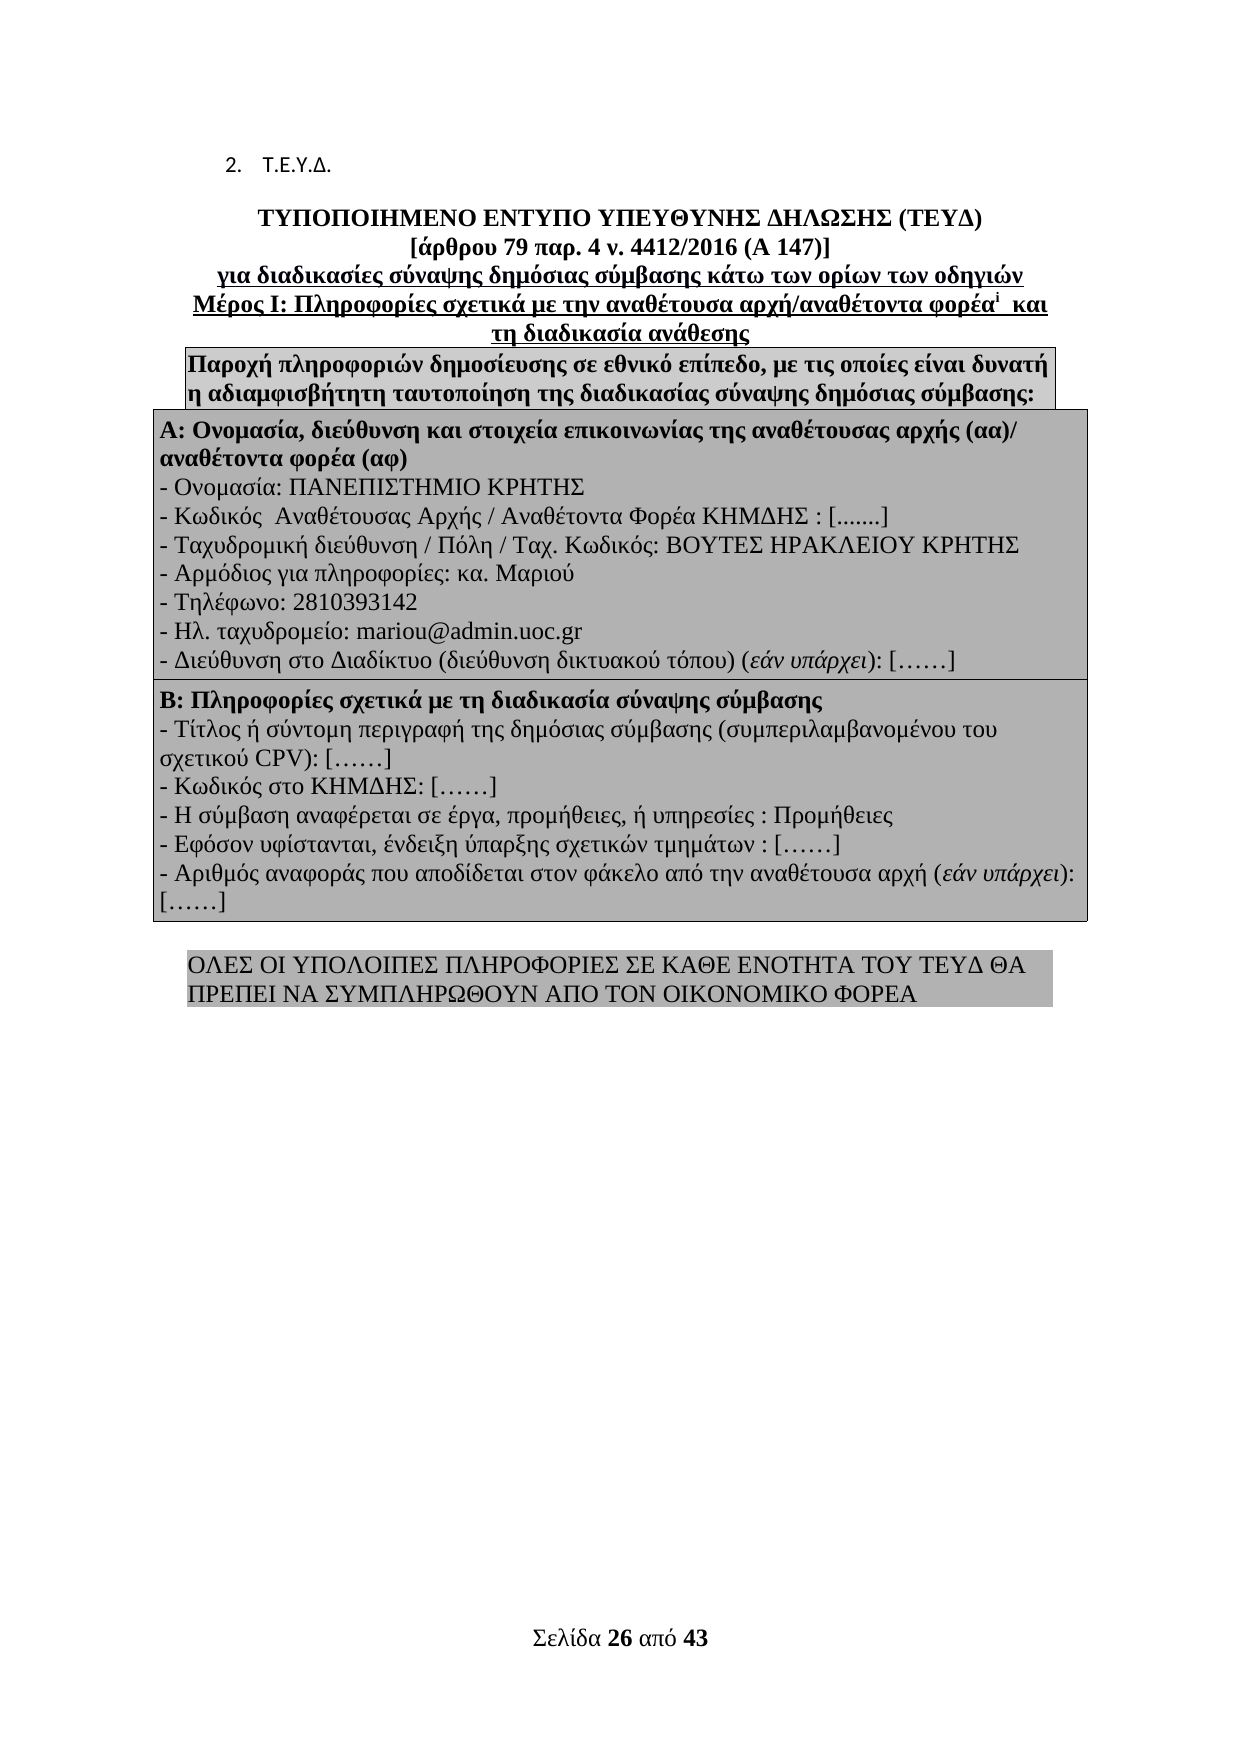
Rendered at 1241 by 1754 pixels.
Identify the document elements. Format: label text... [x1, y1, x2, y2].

table_cell Β: Πληροφορίες σχετικά με τη διαδικασία σύναψης σύμβασης - Τίτλος ή σύντομη περιγραφή της δημόσιας σύμβασης (συμπεριλαμβανομένου του σχετικού CPV): [……] - Κωδικός στο ΚΗΜΔΗΣ: [……] - Η σύμβαση αναφέρεται σε έργα, προμήθειες, ή υπηρεσίες : Προμήθειες - Εφόσον υφίστανται, ένδειξη ύπαρξης σχετικών τμημάτων : [……] - Αριθμός αναφοράς που αποδίδεται στον φάκελο από την αναθέτουσα αρχή (εάν υπάρχει): [……] [154, 680, 1087, 921]
list Τ.Ε.Υ.Δ. [225, 150, 1053, 178]
text [άρθρου 79 παρ. 4 ν. 4412/2016 (Α 147)] [187, 232, 1053, 261]
table_header Α: Ονομασία, διεύθυνση και στοιχεία επικοινωνίας της αναθέτουσας αρχής (αα)/ αναθέτοντα φορέα (αφ) - Ονομασία: ΠΑΝΕΠΙΣΤΗΜΙΟ ΚΡΗΤΗΣ - Κωδικός Αναθέτουσας Αρχής / Αναθέτοντα Φορέα ΚΗΜΔΗΣ : [.......] - Ταχυδρομική διεύθυνση / Πόλη / Ταχ. Κωδικός: ΒΟΥΤΕΣ ΗΡΑΚΛΕΙΟΥ ΚΡΗΤΗΣ - Αρμόδιος για πληροφορίες: κα. Μαριού - Τηλέφωνο: 2810393142 - Ηλ. ταχυδρομείο: mariou@admin.uoc.gr - Διεύθυνση στο Διαδίκτυο (διεύθυνση δικτυακού τόπου) (εάν υπάρχει): [……] [154, 410, 1087, 679]
text ΟΛΕΣ ΟΙ ΥΠΟΛΟΙΠΕΣ ΠΛΗΡΟΦΟΡΙΕΣ ΣΕ ΚΑΘΕ ΕΝΟΤΗΤΑ ΤΟΥ ΤΕΥΔ ΘΑ ΠΡΕΠΕΙ ΝΑ ΣΥΜΠΛΗΡΩΘΟΥΝ ΑΠΟ ΤΟΝ ΟΙΚΟΝΟΜΙΚΟ ΦΟΡΕΑ [187, 950, 1053, 1007]
text Μέρος Ι: Πληροφορίες σχετικά με την αναθέτουσα αρχή/αναθέτοντα φορέα και τη διαδικασία ανάθεσης [187, 289, 1053, 347]
text για διαδικασίες σύναψης δημόσιας σύμβασης κάτω των ορίων των οδηγιών [187, 261, 1053, 289]
text Παροχή πληροφοριών δημοσίευσης σε εθνικό επίπεδο, με τις οποίες είναι δυνατή η αδιαμφισβήτητη ταυτοποίηση της διαδικασίας σύναψης δημόσιας σύμβασης: [186, 348, 1055, 409]
text ΤΥΠΟΠΟΙΗΜΕΝΟ ΕΝΤΥΠΟ ΥΠΕΥΘΥΝΗΣ ΔΗΛΩΣΗΣ (TEΥΔ) [187, 203, 1053, 232]
